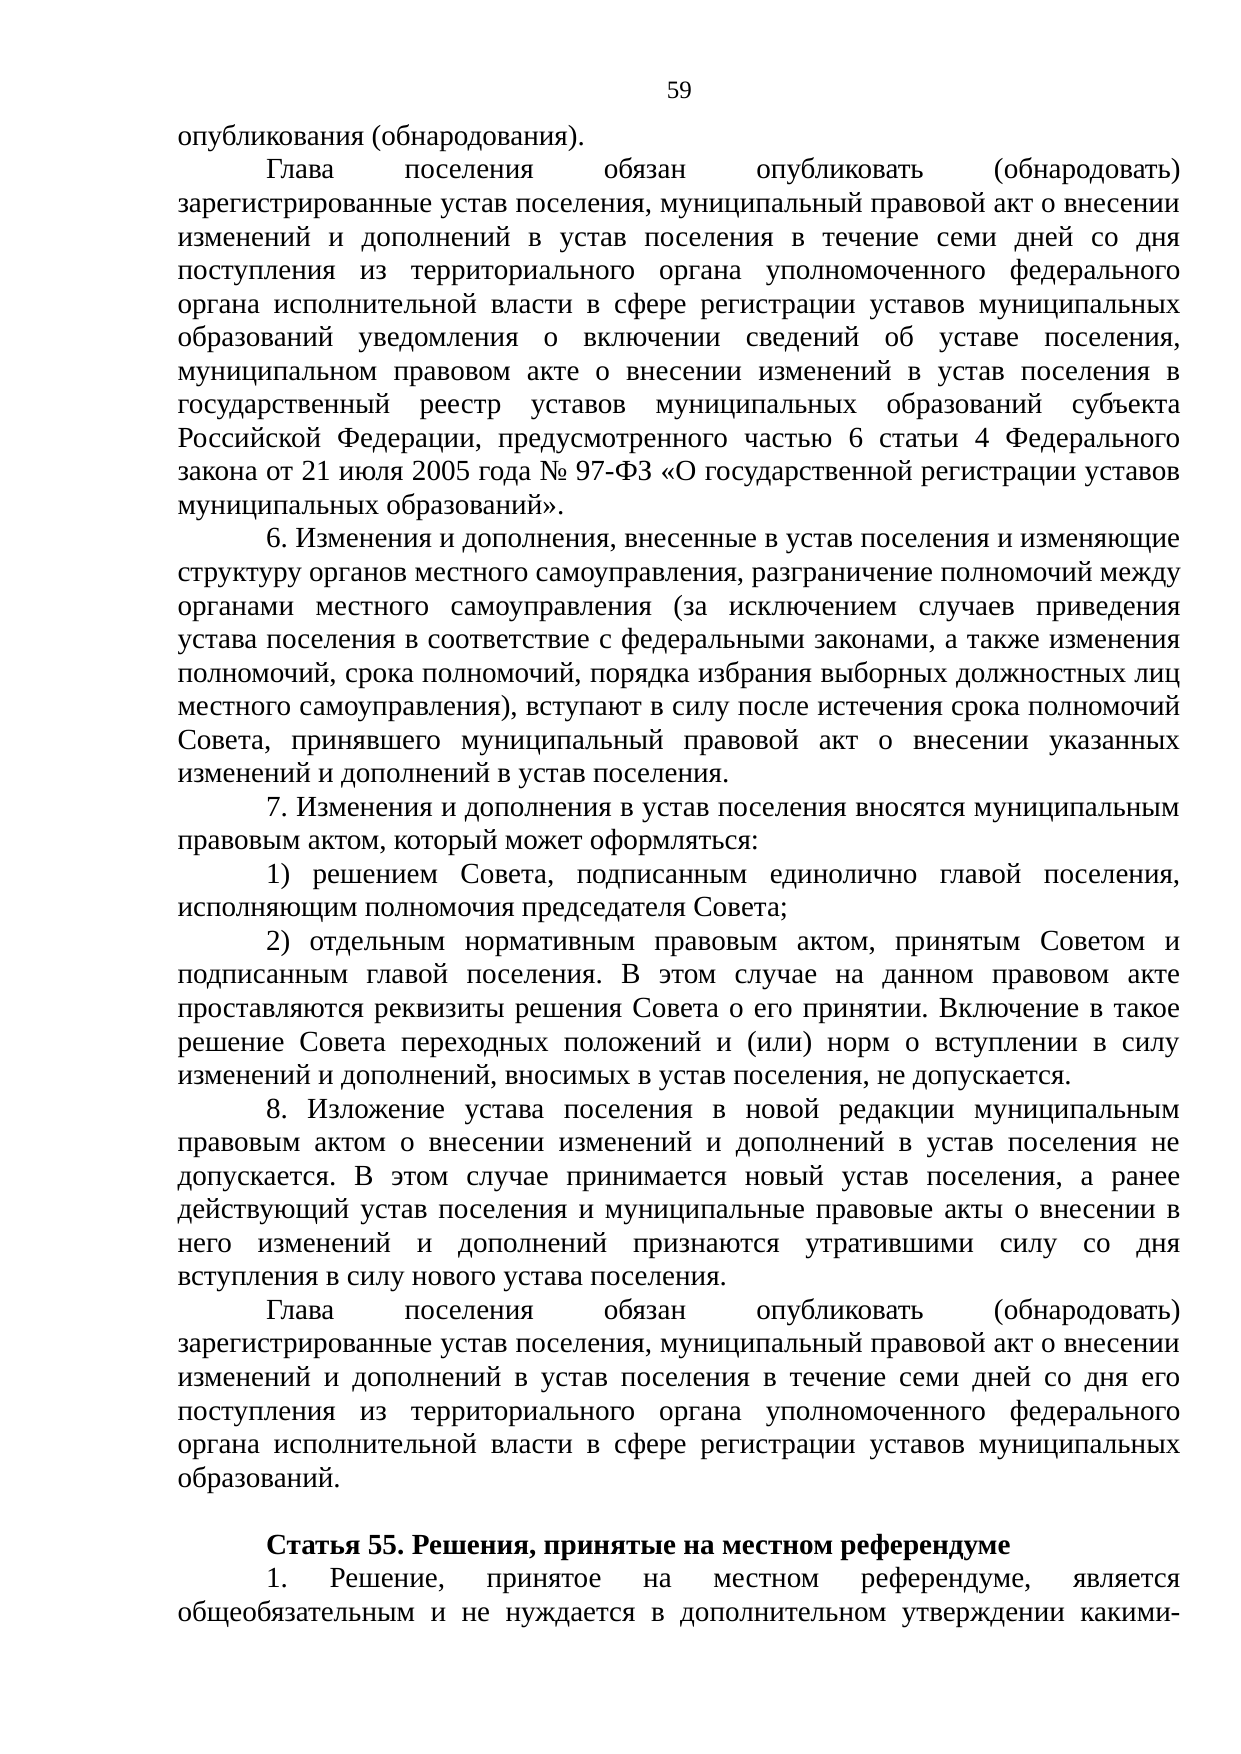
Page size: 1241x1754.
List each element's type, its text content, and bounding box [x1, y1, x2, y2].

text 8. Изложение устава поселения в новой редакции муниципальным правовым актом о внесении изменений и дополнений в устав поселения не допускается. В этом случае принимается новый устав поселения, а ранее действующий устав поселения и муниципальные правовые акты о внесении в него изменений и дополнений признаются утратившими силу со дня вступления в силу нового устава поселения. [177, 1091, 1181, 1292]
text 6. Изменения и дополнения, внесенные в устав поселения и изменяющие структуру органов местного самоуправления, разграничение полномочий между органами местного самоуправления (за исключением случаев приведения устава поселения в соответствие с федеральными законами, а также изменения полномочий, срока полномочий, порядка избрания выборных должностных лиц местного самоуправления), вступают в силу после истечения срока полномочий Совета, принявшего муниципальный правовой акт о внесении указанных изменений и дополнений в устав поселения. [177, 521, 1181, 789]
text 7. Изменения и дополнения в устав поселения вносятся муниципальным правовым актом, который может оформляться: [177, 789, 1181, 856]
text 2) отдельным нормативным правовым актом, принятым Советом и подписанным главой поселения. В этом случае на данном правовом акте проставляются реквизиты решения Совета о его принятии. Включение в такое решение Совета переходных положений и (или) норм о вступлении в силу изменений и дополнений, вносимых в устав поселения, не допускается. [177, 923, 1181, 1091]
text Глава поселения обязан опубликовать (обнародовать) зарегистрированные устав поселения, муниципальный правовой акт о внесении изменений и дополнений в устав поселения в течение семи дней со дня его поступления из территориального органа уполномоченного федерального органа исполнительной власти в сфере регистрации уставов муниципальных образований. [177, 1292, 1181, 1493]
subtitle Статья 55. Решения, принятые на местном референдуме [177, 1527, 1181, 1560]
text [177, 1560, 1181, 1627]
text 1) решением Совета, подписанным единолично главой поселения, исполняющим полномочия председателя Совета; [177, 856, 1181, 923]
text Глава поселения обязан опубликовать (обнародовать) зарегистрированные устав поселения, муниципальный правовой акт о внесении изменений и дополнений в устав поселения в течение семи дней со дня поступления из территориального органа уполномоченного федерального органа исполнительной власти в сфере регистрации уставов муниципальных образований уведомления о включении сведений об уставе поселения, муниципальном правовом акте о внесении изменений в устав поселения в государственный реестр уставов муниципальных образований субъекта Российской Федерации, предусмотренного частью 6 статьи 4 Федерального закона от 21 июля 2005 года № 97-ФЗ «О государственной регистрации уставов муниципальных образований». [177, 152, 1181, 521]
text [177, 118, 1181, 152]
